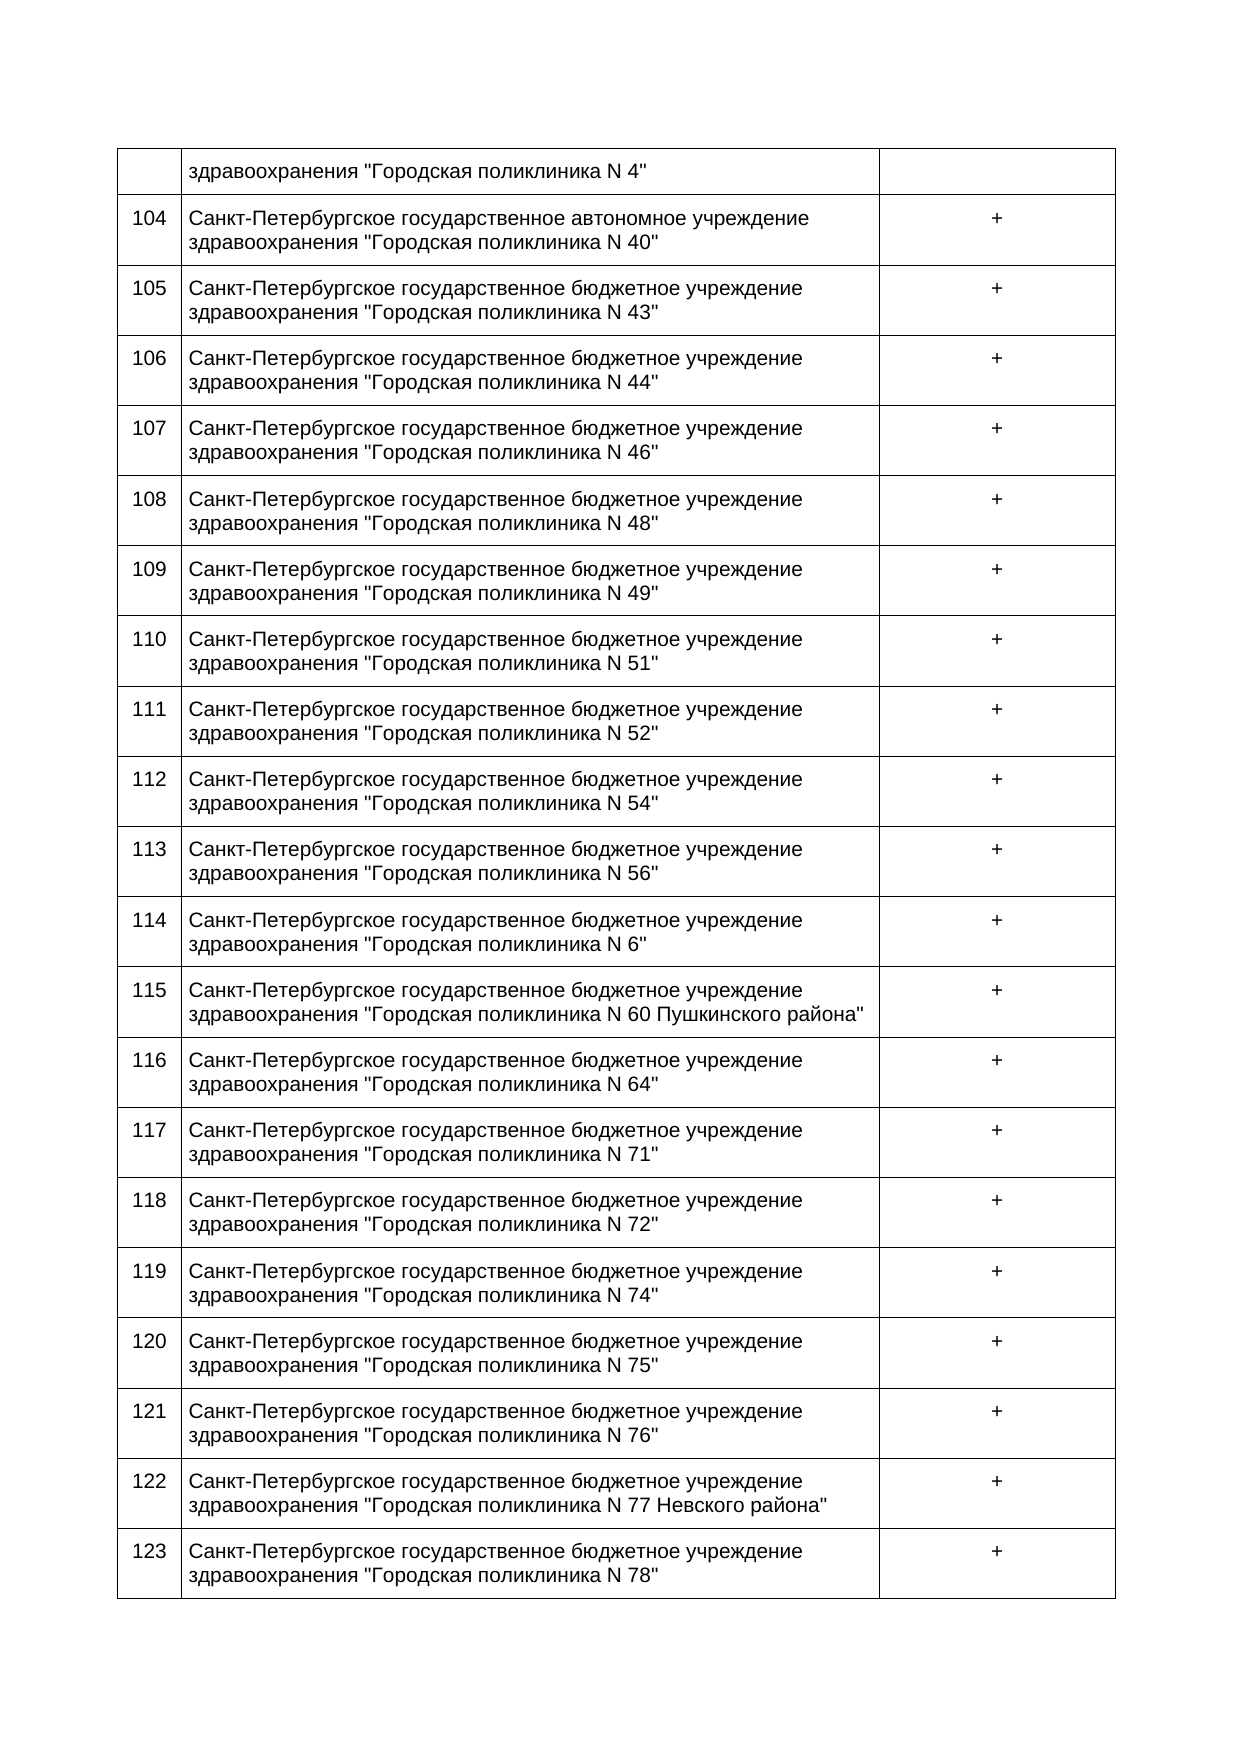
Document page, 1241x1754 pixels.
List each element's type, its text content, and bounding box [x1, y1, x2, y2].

table_cell 104 [118, 195, 181, 264]
table_cell Санкт-Петербургское государственное бюджетное учреждение здравоохранения "Городская поликлиника N 52" [182, 687, 879, 756]
table_cell Санкт-Петербургское государственное бюджетное учреждение здравоохранения "Городская поликлиника N 60 Пушкинского района" [182, 967, 879, 1037]
table_cell Санкт-Петербургское государственное бюджетное учреждение здравоохранения "Городская поликлиника N 76" [182, 1389, 879, 1458]
table_cell 107 [118, 406, 181, 475]
table_cell Санкт-Петербургское государственное бюджетное учреждение здравоохранения "Городская поликлиника N 64" [182, 1038, 879, 1107]
table_cell + [880, 1529, 1115, 1598]
table_cell + [880, 1459, 1115, 1528]
table_cell + [880, 406, 1115, 475]
table_header здравоохранения "Городская поликлиника N 4" [182, 149, 879, 194]
table_cell + [880, 687, 1115, 756]
table_cell + [880, 1389, 1115, 1458]
table_cell Санкт-Петербургское государственное бюджетное учреждение здравоохранения "Городская поликлиника N 71" [182, 1108, 879, 1177]
table_cell Санкт-Петербургское государственное бюджетное учреждение здравоохранения "Городская поликлиника N 49" [182, 546, 879, 615]
table_cell Санкт-Петербургское государственное бюджетное учреждение здравоохранения "Городская поликлиника N 77 Невского района" [182, 1459, 879, 1528]
table_header [118, 149, 181, 194]
table_cell 105 [118, 266, 181, 335]
table_cell + [880, 897, 1115, 966]
table_cell 112 [118, 757, 181, 826]
table_cell + [880, 1038, 1115, 1107]
table_cell + [880, 195, 1115, 264]
table_cell 116 [118, 1038, 181, 1107]
table_cell 122 [118, 1459, 181, 1528]
table_cell 106 [118, 336, 181, 405]
table_cell + [880, 546, 1115, 615]
table_cell Санкт-Петербургское государственное бюджетное учреждение здравоохранения "Городская поликлиника N 44" [182, 336, 879, 405]
table_cell 115 [118, 967, 181, 1037]
table_header [880, 149, 1115, 194]
table_cell 108 [118, 476, 181, 545]
table_cell Санкт-Петербургское государственное бюджетное учреждение здравоохранения "Городская поликлиника N 72" [182, 1178, 879, 1247]
table_cell Санкт-Петербургское государственное бюджетное учреждение здравоохранения "Городская поликлиника N 46" [182, 406, 879, 475]
table_cell Санкт-Петербургское государственное бюджетное учреждение здравоохранения "Городская поликлиника N 74" [182, 1248, 879, 1317]
table_cell Санкт-Петербургское государственное бюджетное учреждение здравоохранения "Городская поликлиника N 48" [182, 476, 879, 545]
table_cell + [880, 1248, 1115, 1317]
table_cell 113 [118, 827, 181, 896]
table_cell + [880, 476, 1115, 545]
table_cell + [880, 616, 1115, 686]
table_cell Санкт-Петербургское государственное бюджетное учреждение здравоохранения "Городская поликлиника N 56" [182, 827, 879, 896]
table_cell + [880, 757, 1115, 826]
table_cell 118 [118, 1178, 181, 1247]
table_cell 109 [118, 546, 181, 615]
table_cell 117 [118, 1108, 181, 1177]
table_cell + [880, 1318, 1115, 1387]
table_cell Санкт-Петербургское государственное бюджетное учреждение здравоохранения "Городская поликлиника N 54" [182, 757, 879, 826]
table_cell + [880, 967, 1115, 1037]
table_cell 110 [118, 616, 181, 686]
table_cell 111 [118, 687, 181, 756]
table_cell + [880, 336, 1115, 405]
table_cell Санкт-Петербургское государственное автономное учреждение здравоохранения "Городская поликлиника N 40" [182, 195, 879, 264]
table_cell Санкт-Петербургское государственное бюджетное учреждение здравоохранения "Городская поликлиника N 43" [182, 266, 879, 335]
table_cell 114 [118, 897, 181, 966]
table_cell 120 [118, 1318, 181, 1387]
table_cell 119 [118, 1248, 181, 1317]
table_cell + [880, 1108, 1115, 1177]
table_cell Санкт-Петербургское государственное бюджетное учреждение здравоохранения "Городская поликлиника N 78" [182, 1529, 879, 1598]
table_cell + [880, 1178, 1115, 1247]
table_cell 123 [118, 1529, 181, 1598]
table_cell + [880, 266, 1115, 335]
table_cell + [880, 827, 1115, 896]
table_cell Санкт-Петербургское государственное бюджетное учреждение здравоохранения "Городская поликлиника N 75" [182, 1318, 879, 1387]
table_cell Санкт-Петербургское государственное бюджетное учреждение здравоохранения "Городская поликлиника N 51" [182, 616, 879, 686]
table_cell Санкт-Петербургское государственное бюджетное учреждение здравоохранения "Городская поликлиника N 6" [182, 897, 879, 966]
table_cell 121 [118, 1389, 181, 1458]
